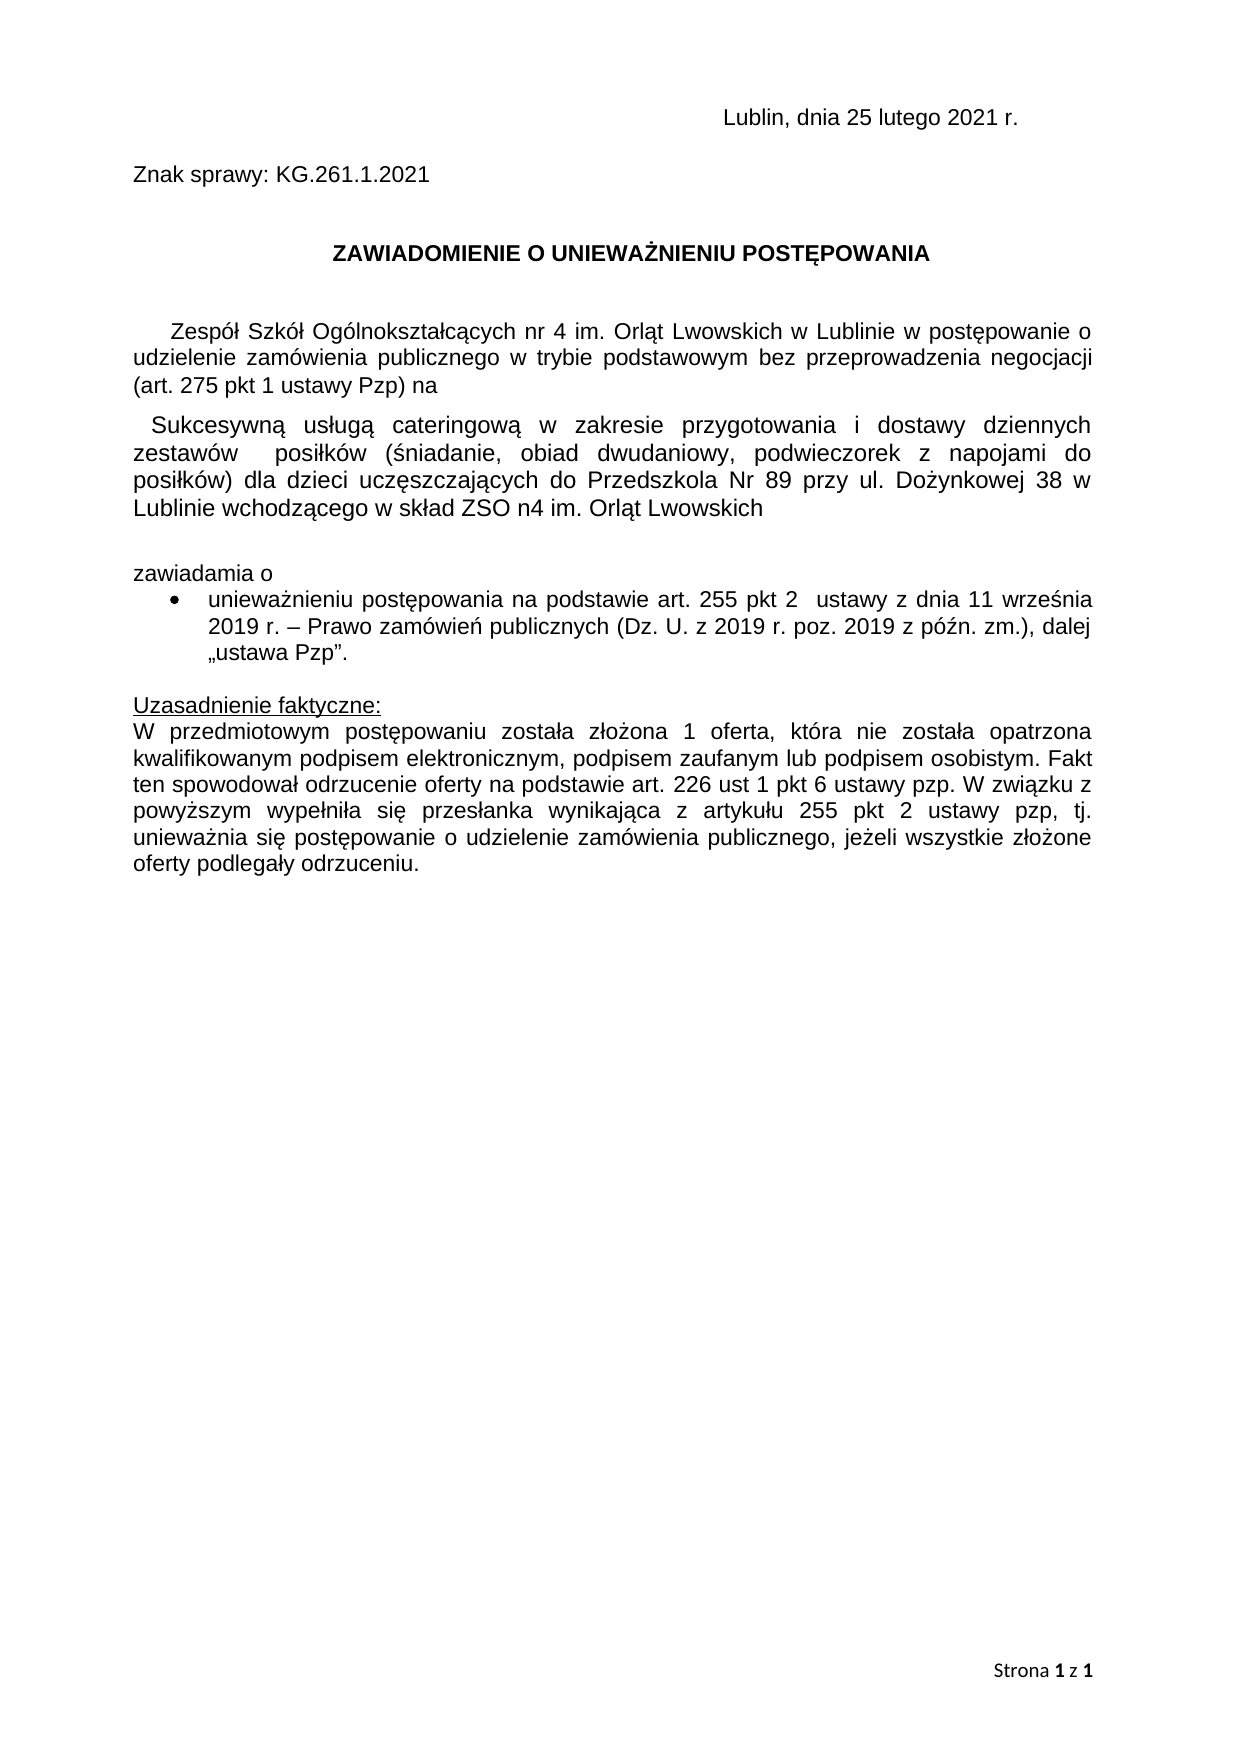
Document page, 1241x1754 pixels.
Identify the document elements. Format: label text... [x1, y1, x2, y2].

text Sukcesywną usługą cateringową w zakresie przygotowania i dostawy dziennych zestawów posiłków (śniadanie, obiad dwudaniowy, podwieczorek z napojami do posiłków) dla dzieci uczęszczających do Przedszkola Nr 89 przy ul. Dożynkowej 38 w Lublinie wchodzącego w skład ZSO n4 im. Orląt Lwowskich [133, 411, 1093, 521]
text Znak sprawy: KG.261.1.2021 [133, 161, 1093, 188]
list unieważnieniu postępowania na podstawie art. 255 pkt 2 ustawy z dnia 11 września 2019 r. – Prawo zamówień publicznych (Dz. U. z 2019 r. poz. 2019 z późn. zm.), dalej „ustawa Pzp”. [170, 586, 1093, 666]
text Lublin, dnia 25 lutego 2021 r. [133, 103, 1093, 130]
text Zespół Szkół Ogólnokształcących nr 4 im. Orląt Lwowskich w Lublinie w postępowanie o udzielenie zamówienia publicznego w trybie podstawowym bez przeprowadzenia negocjacji (art. 275 pkt 1 ustawy Pzp) na [133, 318, 1093, 398]
text Uzasadnienie faktyczne: [133, 692, 1093, 718]
text W przedmiotowym postępowaniu została złożona 1 oferta, która nie została opatrzona kwalifikowanym podpisem elektronicznym, podpisem zaufanym lub podpisem osobistym. Fakt ten spowodował odrzucenie oferty na podstawie art. 226 ust 1 pkt 6 ustawy pzp. W związku z powyższym wypełniła się przesłanka wynikająca z artykułu 255 pkt 2 ustawy pzp, tj. unieważnia się postępowanie o udzielenie zamówienia publicznego, jeżeli wszystkie złożone oferty podlegały odrzuceniu. [133, 771, 1093, 876]
text zawiadamia o [133, 560, 1093, 586]
text ZAWIADOMIENIE O UNIEWAŻNIENIU POSTĘPOWANIA [133, 240, 1093, 267]
